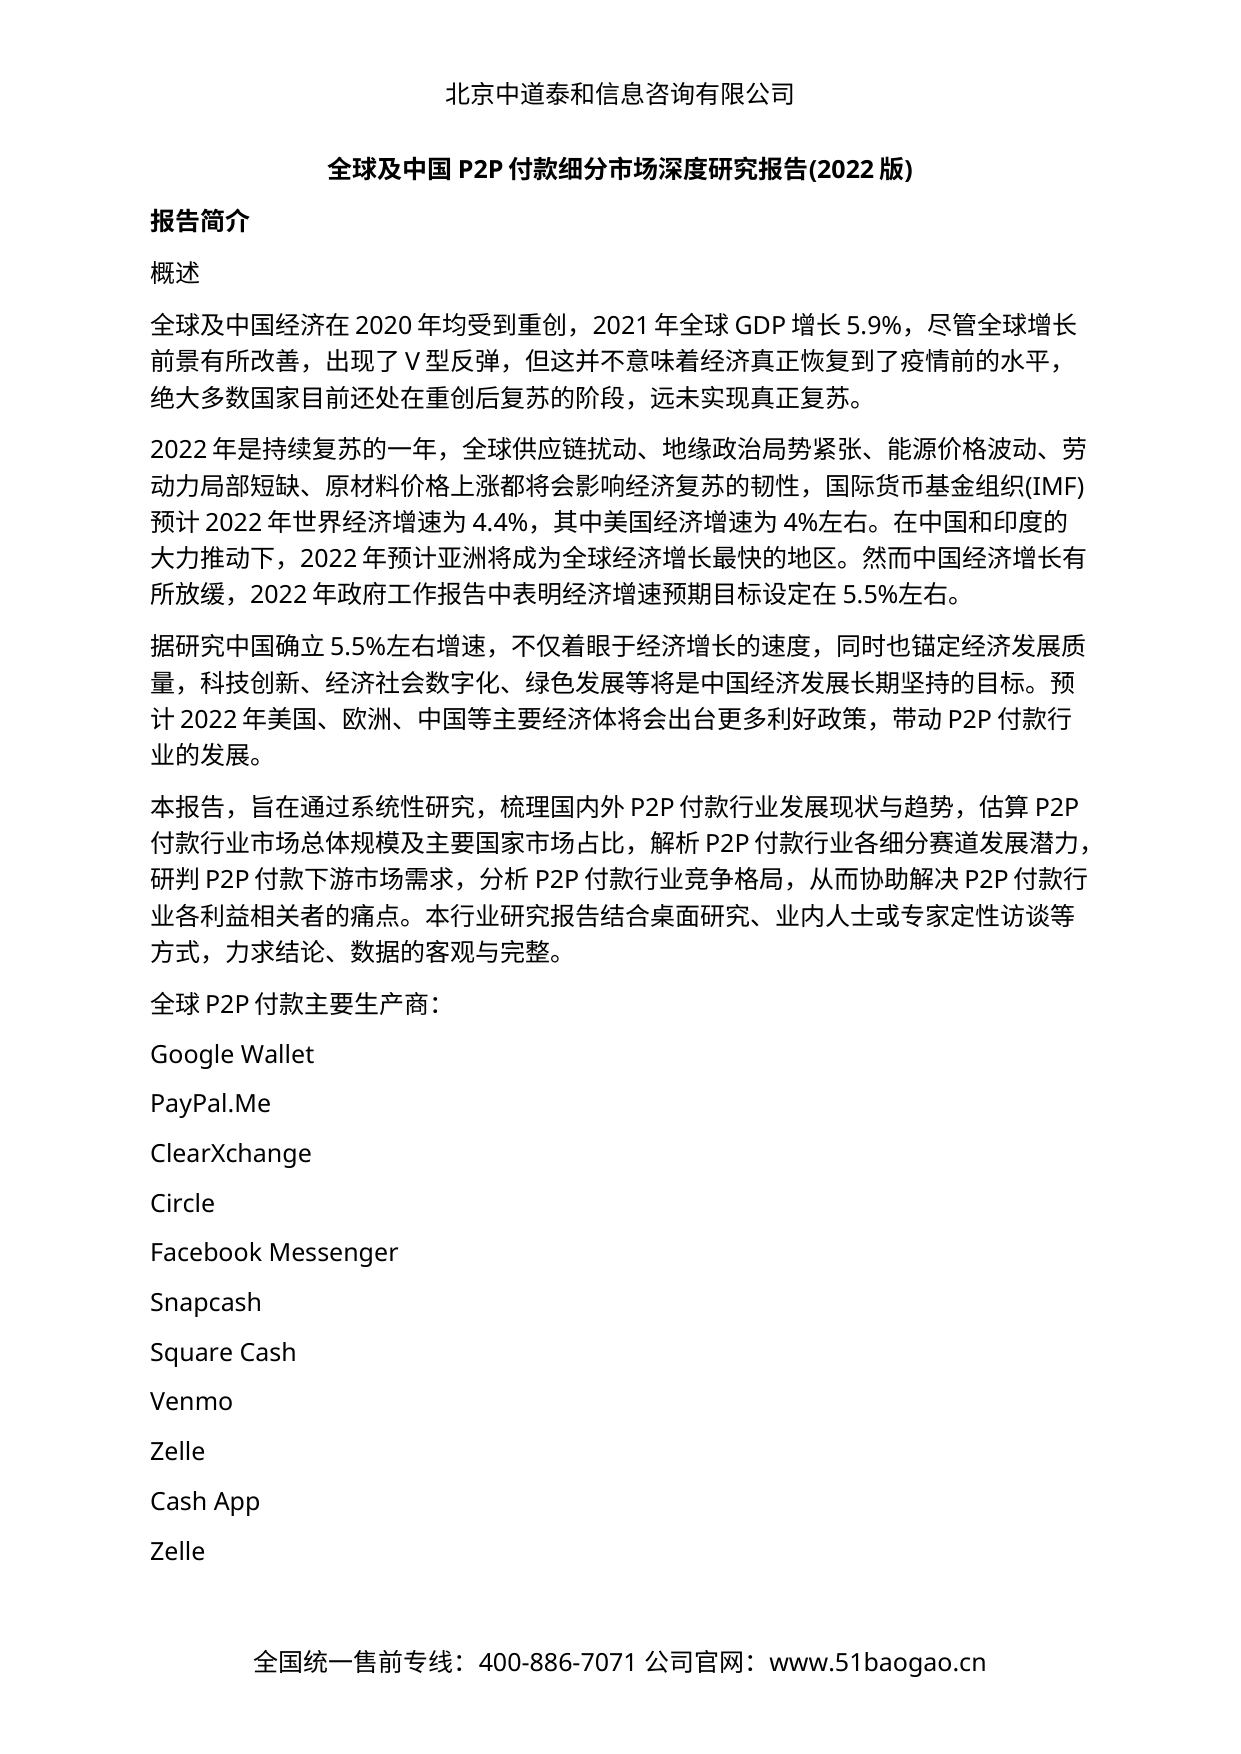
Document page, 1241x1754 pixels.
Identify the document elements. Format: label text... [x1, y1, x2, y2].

text Square Cash [150, 1334, 1090, 1368]
text Circle [150, 1185, 1090, 1219]
text 报告简介 [150, 202, 1090, 238]
text ClearXchange [150, 1136, 1090, 1170]
text PayPal.Me [150, 1086, 1090, 1120]
text 全球及中国经济在2020年均受到重创，2021年全球GDP增长5.9%，尽管全球增长前景有所改善，出现了V型反弹，但这并不意味着经济真正恢复到了疫情前的水平，绝大多数国家目前还处在重创后复苏的阶段，远未实现真正复苏。 [150, 306, 1090, 414]
text 全球及中国P2P付款细分市场深度研究报告(2022版) [150, 150, 1090, 186]
text Venmo [150, 1384, 1090, 1418]
text Cash App [150, 1483, 1090, 1517]
text 2022年是持续复苏的一年，全球供应链扰动、地缘政治局势紧张、能源价格波动、劳动力局部短缺、原材料价格上涨都将会影响经济复苏的韧性，国际货币基金组织(IMF)预计2022年世界经济增速为4.4%，其中美国经济增速为4%左右。在中国和印度的大力推动下，2022年预计亚洲将成为全球经济增长最快的地区。然而中国经济增长有所放缓，2022年政府工作报告中表明经济增速预期目标设定在5.5%左右。 [150, 430, 1090, 611]
text Facebook Messenger [150, 1235, 1090, 1269]
text 概述 [150, 254, 1090, 290]
text Zelle [150, 1434, 1090, 1468]
text Zelle [150, 1533, 1090, 1567]
text 本报告，旨在通过系统性研究，梳理国内外P2P付款行业发展现状与趋势，估算P2P付款行业市场总体规模及主要国家市场占比，解析P2P付款行业各细分赛道发展潜力，研判P2P付款下游市场需求，分析P2P付款行业竞争格局，从而协助解决P2P付款行业各利益相关者的痛点。本行业研究报告结合桌面研究、业内人士或专家定性访谈等方式，力求结论、数据的客观与完整。 [150, 787, 1090, 969]
text 据研究中国确立5.5%左右增速，不仅着眼于经济增长的速度，同时也锚定经济发展质量，科技创新、经济社会数字化、绿色发展等将是中国经济发展长期坚持的目标。预计2022年美国、欧洲、中国等主要经济体将会出台更多利好政策，带动P2P付款行业的发展。 [150, 627, 1090, 772]
text 全球P2P付款主要生产商： [150, 984, 1090, 1021]
text Snapcash [150, 1285, 1090, 1319]
text Google Wallet [150, 1036, 1090, 1070]
